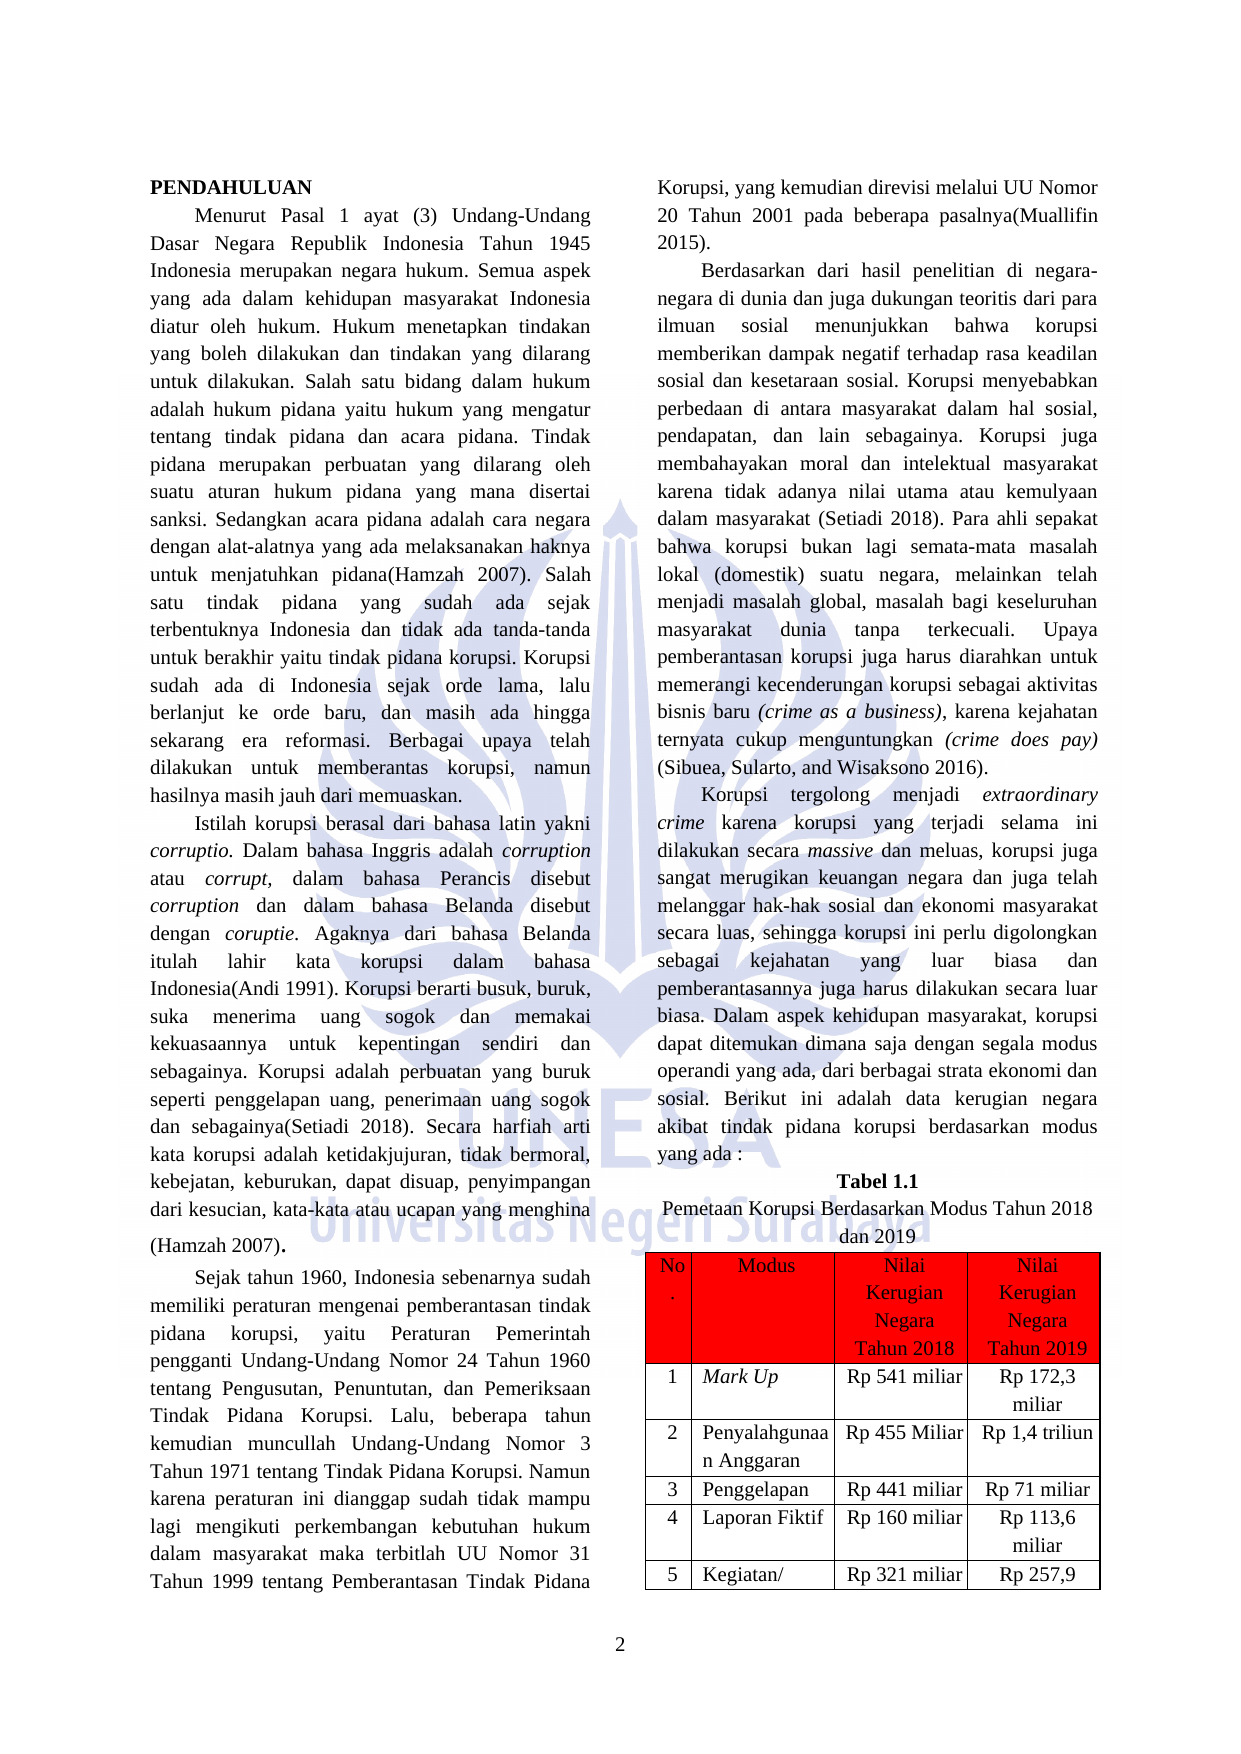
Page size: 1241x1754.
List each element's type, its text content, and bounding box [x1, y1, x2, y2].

table_cell Rp 71 miliar [968, 1477, 1099, 1504]
table_header Modus [692, 1253, 834, 1363]
table_cell 1 [646, 1364, 691, 1419]
table_cell Rp 455 Miliar [835, 1420, 967, 1476]
table_cell Rp 1,4 triliun [968, 1420, 1099, 1476]
text Istilah korupsi berasal dari bahasa latin yakni corruptio. Dalam bahasa Inggris adalah corruption atau corrupt, dalam bahasa Perancis disebut corruption dan dalam bahasa Belanda disebut dengan coruptie. Agaknya dari bahasa Belanda itulah lahir kata korupsi dalam bahasa Indonesia(Andi 1991). Korupsi berarti busuk, buruk, suka menerima uang sogok dan memakai kekuasaannya untuk kepentingan sendiri dan sebagainya. Korupsi adalah perbuatan yang buruk seperti penggelapan uang, penerimaan uang sogok dan sebagainya(Setiadi 2018). Secara harfiah arti kata korupsi adalah ketidakjujuran, tidak bermoral, kebejatan, keburukan, dapat disuap, penyimpangan dari kesucian, kata-kata atau ucapan yang menghina (Hamzah 2007). [150, 811, 591, 1260]
text Pemetaan Korupsi Berdasarkan Modus Tahun 2018 dan 2019 [657, 1196, 1098, 1248]
table_cell Kegiatan/Proyek Fiktif [692, 1561, 834, 1589]
text PENDAHULUAN [150, 175, 583, 199]
table_cell Mark Up [692, 1364, 834, 1419]
table_cell Rp 160 miliar [835, 1505, 967, 1560]
table_cell Penggelapan [692, 1477, 834, 1504]
text Menurut Pasal 1 ayat (3) Undang-Undang Dasar Negara Republik Indonesia Tahun 1945 Indonesia merupakan negara hukum. Semua aspek yang ada dalam kehidupan masyarakat Indonesia diatur oleh hukum. Hukum menetapkan tindakan yang boleh dilakukan dan tindakan yang dilarang untuk dilakukan. Salah satu bidang dalam hukum adalah hukum pidana yaitu hukum yang mengatur tentang tindak pidana dan acara pidana. Tindak pidana merupakan perbuatan yang dilarang oleh suatu aturan hukum pidana yang mana disertai sanksi. Sedangkan acara pidana adalah cara negara dengan alat-alatnya yang ada melaksanakan haknya untuk menjatuhkan pidana(Hamzah 2007). Salah satu tindak pidana yang sudah ada sejak terbentuknya Indonesia dan tidak ada tanda-tanda untuk berakhir yaitu tindak pidana korupsi. Korupsi sudah ada di Indonesia sejak orde lama, lalu berlanjut ke orde baru, dan masih ada hingga sekarang era reformasi. Berbagai upaya telah dilakukan untuk memberantas korupsi, namun hasilnya masih jauh dari memuaskan. [150, 203, 591, 807]
table_cell 3 [646, 1477, 691, 1504]
text Sejak tahun 1960, Indonesia sebenarnya sudah memiliki peraturan mengenai pemberantasan tindak pidana korupsi, yaitu Peraturan Pemerintah pengganti Undang-Undang Nomor 24 Tahun 1960 tentang Pengusutan, Penuntutan, dan Pemeriksaan Tindak Pidana Korupsi. Lalu, beberapa tahun kemudian muncullah Undang-Undang Nomor 3 Tahun 1971 tentang Tindak Pidana Korupsi. Namun karena peraturan ini dianggap sudah tidak mampu lagi mengikuti perkembangan kebutuhan hukum dalam masyarakat maka terbitlah UU Nomor 31 Tahun 1999 tentang Pemberantasan Tindak Pidana Korupsi, yang kemudian direvisi melalui UU Nomor 20 Tahun 2001 pada beberapa pasalnya(Muallifin 2015). [150, 1265, 591, 1593]
table_cell 4 [646, 1505, 691, 1560]
table_cell Penyalahgunaan Anggaran [692, 1420, 834, 1476]
table_header Nilai Kerugian Negara Tahun 2018 [835, 1253, 967, 1363]
table_header Nilai Kerugian Negara Tahun 2019 [968, 1253, 1099, 1363]
table_header No. [646, 1253, 691, 1363]
table_cell Rp 441 miliar [835, 1477, 967, 1504]
table_cell Rp 113,6 miliar [968, 1505, 1099, 1560]
table_cell 2 [646, 1420, 691, 1476]
table_cell Rp 257,9 miliar [968, 1561, 1099, 1589]
table_cell 5 [646, 1561, 691, 1589]
table_cell Rp 321 miliar [835, 1561, 967, 1589]
text Tabel 1.1 [657, 1169, 1098, 1193]
text Berdasarkan dari hasil penelitian di negara-negara di dunia dan juga dukungan teoritis dari para ilmuan sosial menunjukkan bahwa korupsi memberikan dampak negatif terhadap rasa keadilan sosial dan kesetaraan sosial. Korupsi menyebabkan perbedaan di antara masyarakat dalam hal sosial, pendapatan, dan lain sebagainya. Korupsi juga membahayakan moral dan intelektual masyarakat karena tidak adanya nilai utama atau kemulyaan dalam masyarakat (Setiadi 2018). Para ahli sepakat bahwa korupsi bukan lagi semata-mata masalah lokal (domestik) suatu negara, melainkan telah menjadi masalah global, masalah bagi keseluruhan masyarakat dunia tanpa terkecuali. Upaya pemberantasan korupsi juga harus diarahkan untuk memerangi kecenderungan korupsi sebagai aktivitas bisnis baru (crime as a business), karena kejahatan ternyata cukup menguntungkan (crime does pay) (Sibuea, Sularto, and Wisaksono 2016). [657, 258, 1098, 779]
table_cell Rp 172,3 miliar [968, 1364, 1099, 1419]
table_cell Rp 541 miliar [835, 1364, 967, 1419]
text Korupsi tergolong menjadi extraordinary crime karena korupsi yang terjadi selama ini dilakukan secara massive dan meluas, korupsi juga sangat merugikan keuangan negara dan juga telah melanggar hak-hak sosial dan ekonomi masyarakat secara luas, sehingga korupsi ini perlu digolongkan sebagai kejahatan yang luar biasa dan pemberantasannya juga harus dilakukan secara luar biasa. Dalam aspek kehidupan masyarakat, korupsi dapat ditemukan dimana saja dengan segala modus operandi yang ada, dari berbagai strata ekonomi dan sosial. Berikut ini adalah data kerugian negara akibat tindak pidana korupsi berdasarkan modus yang ada : [657, 782, 1098, 1165]
table_cell Laporan Fiktif [692, 1505, 834, 1560]
